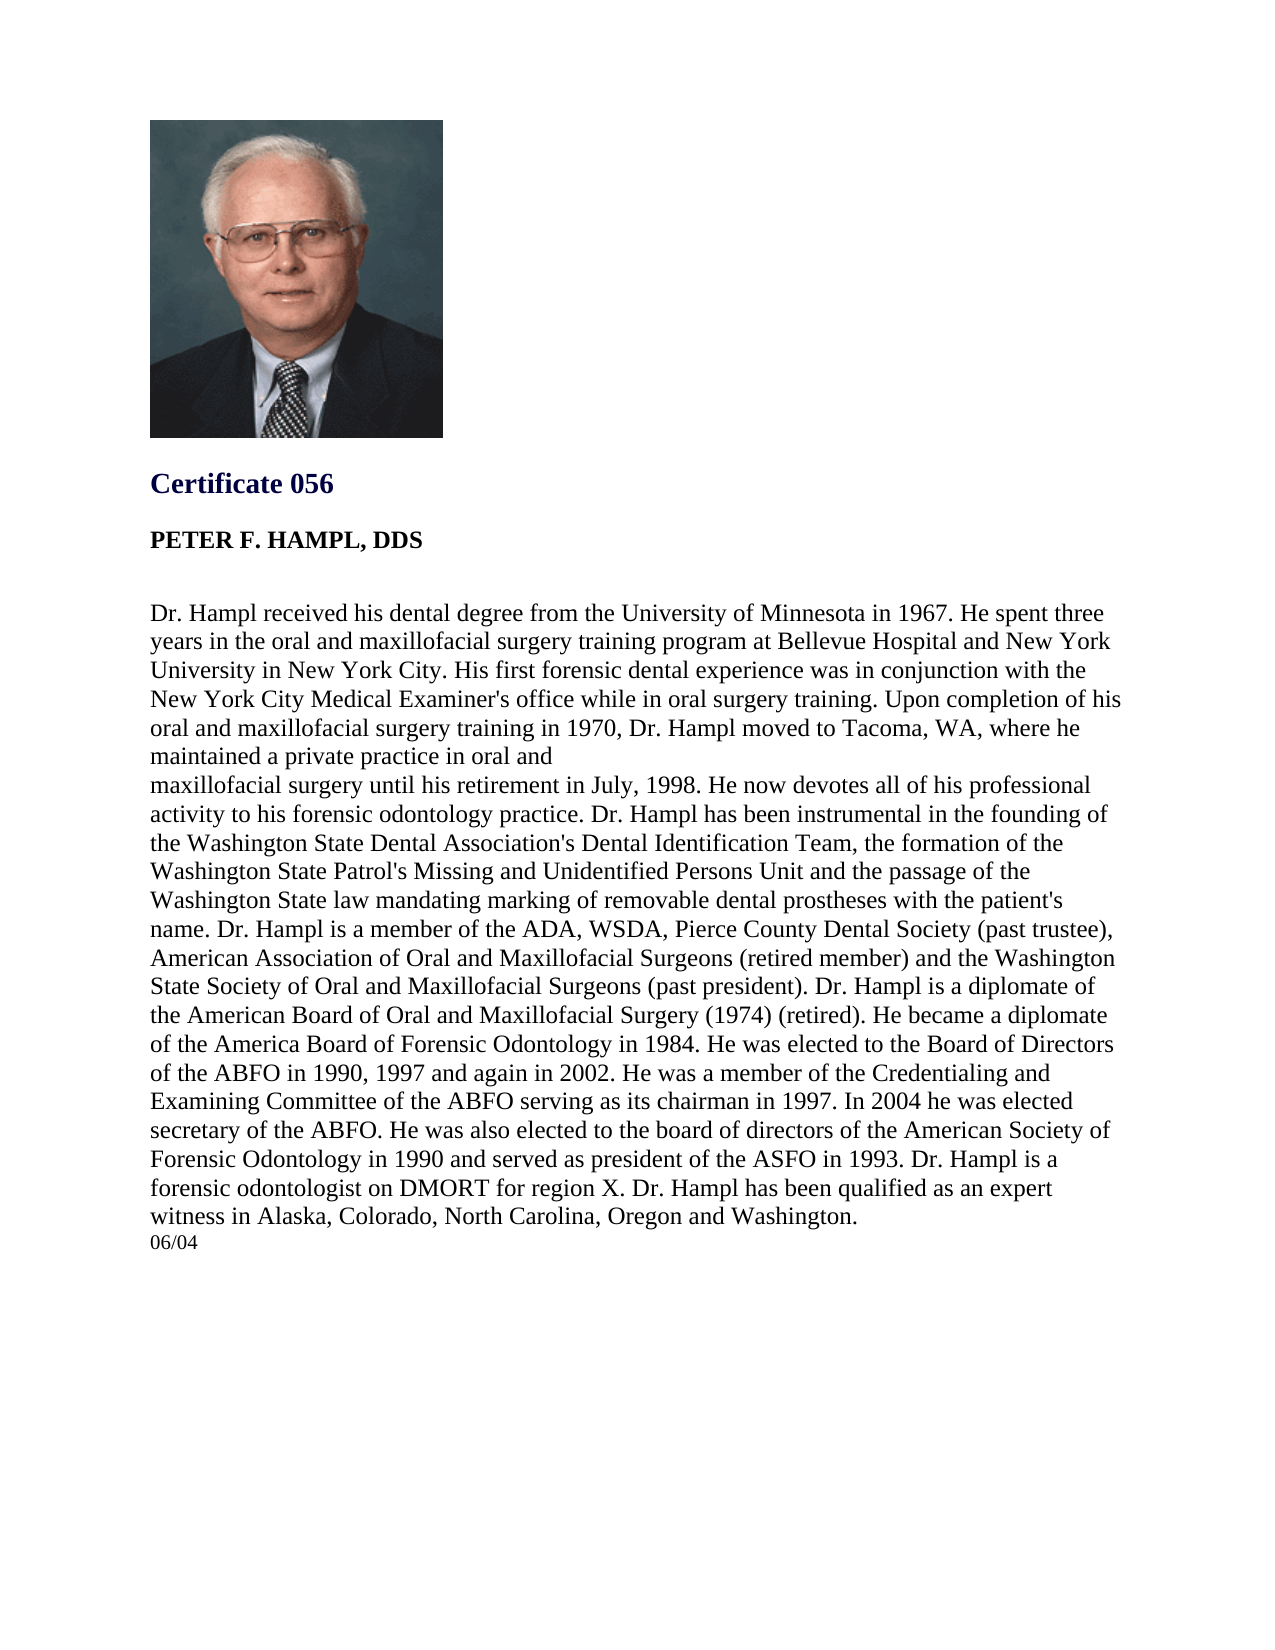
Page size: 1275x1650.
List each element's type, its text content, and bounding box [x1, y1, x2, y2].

picture [150, 120, 443, 438]
text 06/04 [150, 1230, 1125, 1254]
text maxillofacial surgery until his retirement in July, 1998. He now devotes all of his professional activity to his forensic odontology practice. Dr. Hampl has been instrumental in the founding of the Washington State Dental Association's Dental Identification Team, the formation of the Washington State Patrol's Missing and Unidentified Persons Unit and the passage of the Washington State law mandating marking of removable dental prostheses with the patient's name. Dr. Hampl is a member of the ADA, WSDA, Pierce County Dental Society (past trustee), American Association of Oral and Maxillofacial Surgeons (retired member) and the Washington State Society of Oral and Maxillofacial Surgeons (past president). Dr. Hampl is a diplomate of the American Board of Oral and Maxillofacial Surgery (1974) (retired). He became a diplomate of the America Board of Forensic Odontology in 1984. He was elected to the Board of Directors of the ABFO in 1990, 1997 and again in 2002. He was a member of the Credentialing and Examining Committee of the ABFO serving as its chairman in 1997. In 2004 he was elected secretary of the ABFO. He was also elected to the board of directors of the American Society of Forensic Odontology in 1990 and served as president of the ASFO in 1993. Dr. Hampl is a forensic odontologist on DMORT for region X. Dr. Hampl has been qualified as an expert witness in Alaska, Colorado, North Carolina, Oregon and Washington. [150, 770, 1125, 1230]
subtitle PETER F. HAMPL, DDS [150, 525, 1125, 554]
text Dr. Hampl received his dental degree from the University of Minnesota in 1967. He spent three years in the oral and maxillofacial surgery training program at Bellevue Hospital and New York University in New York City. His first forensic dental experience was in conjunction with the New York City Medical Examiner's office while in oral surgery training. Upon completion of his oral and maxillofacial surgery training in 1970, Dr. Hampl moved to Tacoma, WA, where he maintained a private practice in oral and [150, 598, 1125, 770]
text Certificate 056 [150, 466, 1125, 500]
